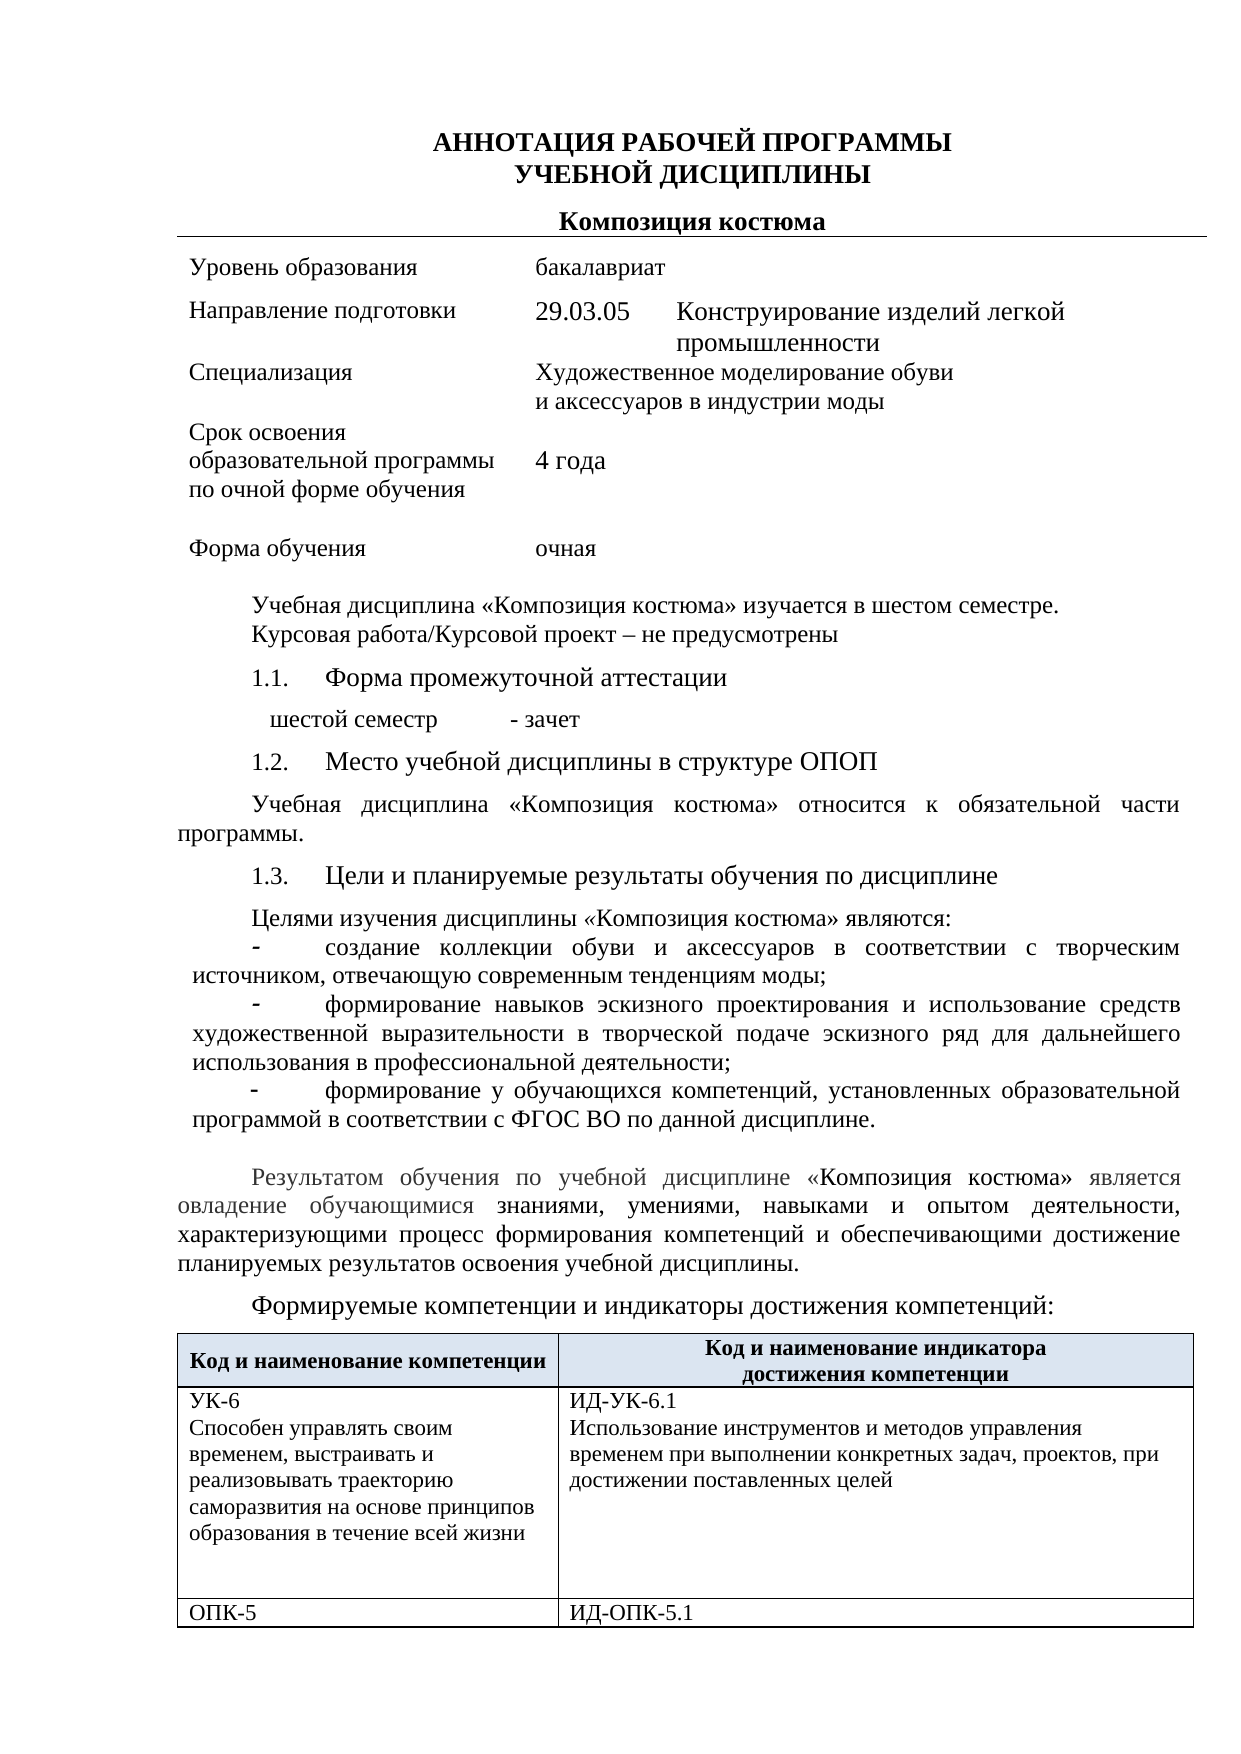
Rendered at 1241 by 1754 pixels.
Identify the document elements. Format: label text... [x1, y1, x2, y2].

list создание коллекции обуви и аксессуаров в соответствии с творческим источником, отвечающую современным тенденциям моды; [192, 932, 1181, 989]
list Результатом обучения по учебной дисциплине «Композиция костюма» является овладение обучающимися знаниями, умениями, навыками и опытом деятельности, характеризующими процесс формирования компетенций и обеспечивающими достижение планируемых результатов освоения учебной дисциплины. [177, 1162, 1181, 1277]
table_cell Уровень образования [177, 237, 524, 295]
table_cell очная [524, 503, 1207, 562]
table_header Код и наименование индикатора достижения компетенции [559, 1334, 1193, 1386]
table_cell Направление подготовки [177, 295, 524, 357]
subtitle Цели и планируемые результаты обучения по дисциплине [251, 859, 1181, 890]
subtitle Формируемые компетенции и индикаторы достижения компетенций: [251, 1289, 1181, 1320]
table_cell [559, 1599, 1193, 1626]
table_header шестой семестр [258, 704, 498, 733]
list Курсовая работа/Курсовой проект – не предусмотрены [177, 619, 1181, 648]
table_header - зачет [499, 704, 720, 733]
table_cell Художественное моделирование обуви и аксессуаров в индустрии моды [524, 358, 1207, 417]
subtitle Форма промежуточной аттестации [251, 661, 1181, 692]
table_cell УК-6 Способен управлять своим временем, выстраивать и реализовывать траекторию саморазвития на основе принципов образования в течение всей жизни [178, 1388, 558, 1598]
table_cell Конструирование изделий легкой промышленности [665, 295, 1207, 357]
list Учебная дисциплина «Композиция костюма» относится к обязательной части программы. [177, 789, 1181, 847]
subtitle Место учебной дисциплины в структуре ОПОП [251, 746, 1181, 777]
table_header Код и наименование компетенции [178, 1334, 558, 1386]
table_cell 4 года [524, 417, 1207, 503]
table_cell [178, 1599, 558, 1626]
table_cell Форма обучения [177, 503, 524, 562]
table_cell 29.03.05 [524, 295, 665, 357]
table_header АННОТАЦИЯ РАБОЧЕЙ ПРОГРАММЫ УЧЕБНОЙ ДИСЦИПЛИНЫ [177, 127, 1207, 189]
table_cell Специализация [177, 358, 524, 417]
table_cell Срок освоения образовательной программы по очной форме обучения [177, 417, 524, 503]
table_cell Композиция костюма [177, 189, 1207, 236]
table_cell ИД-УК-6.1 Использование инструментов и методов управления временем при выполнении конкретных задач, проектов, при достижении поставленных целей [559, 1388, 1193, 1598]
table_cell бакалавриат [524, 237, 1207, 295]
list формирование навыков эскизного проектирования и использование средств художественной выразительности в творческой подаче эскизного ряд для дальнейшего использования в профессиональной деятельности; [192, 989, 1181, 1075]
list Целями изучения дисциплины «Композиция костюма» являются: [177, 903, 1181, 932]
list Учебная дисциплина «Композиция костюма» изучается в шестом семестре. [177, 591, 1181, 619]
list формирование у обучающихся компетенций, установленных образовательной программой в соответствии с ФГОС ВО по данной дисциплине. [192, 1075, 1181, 1133]
